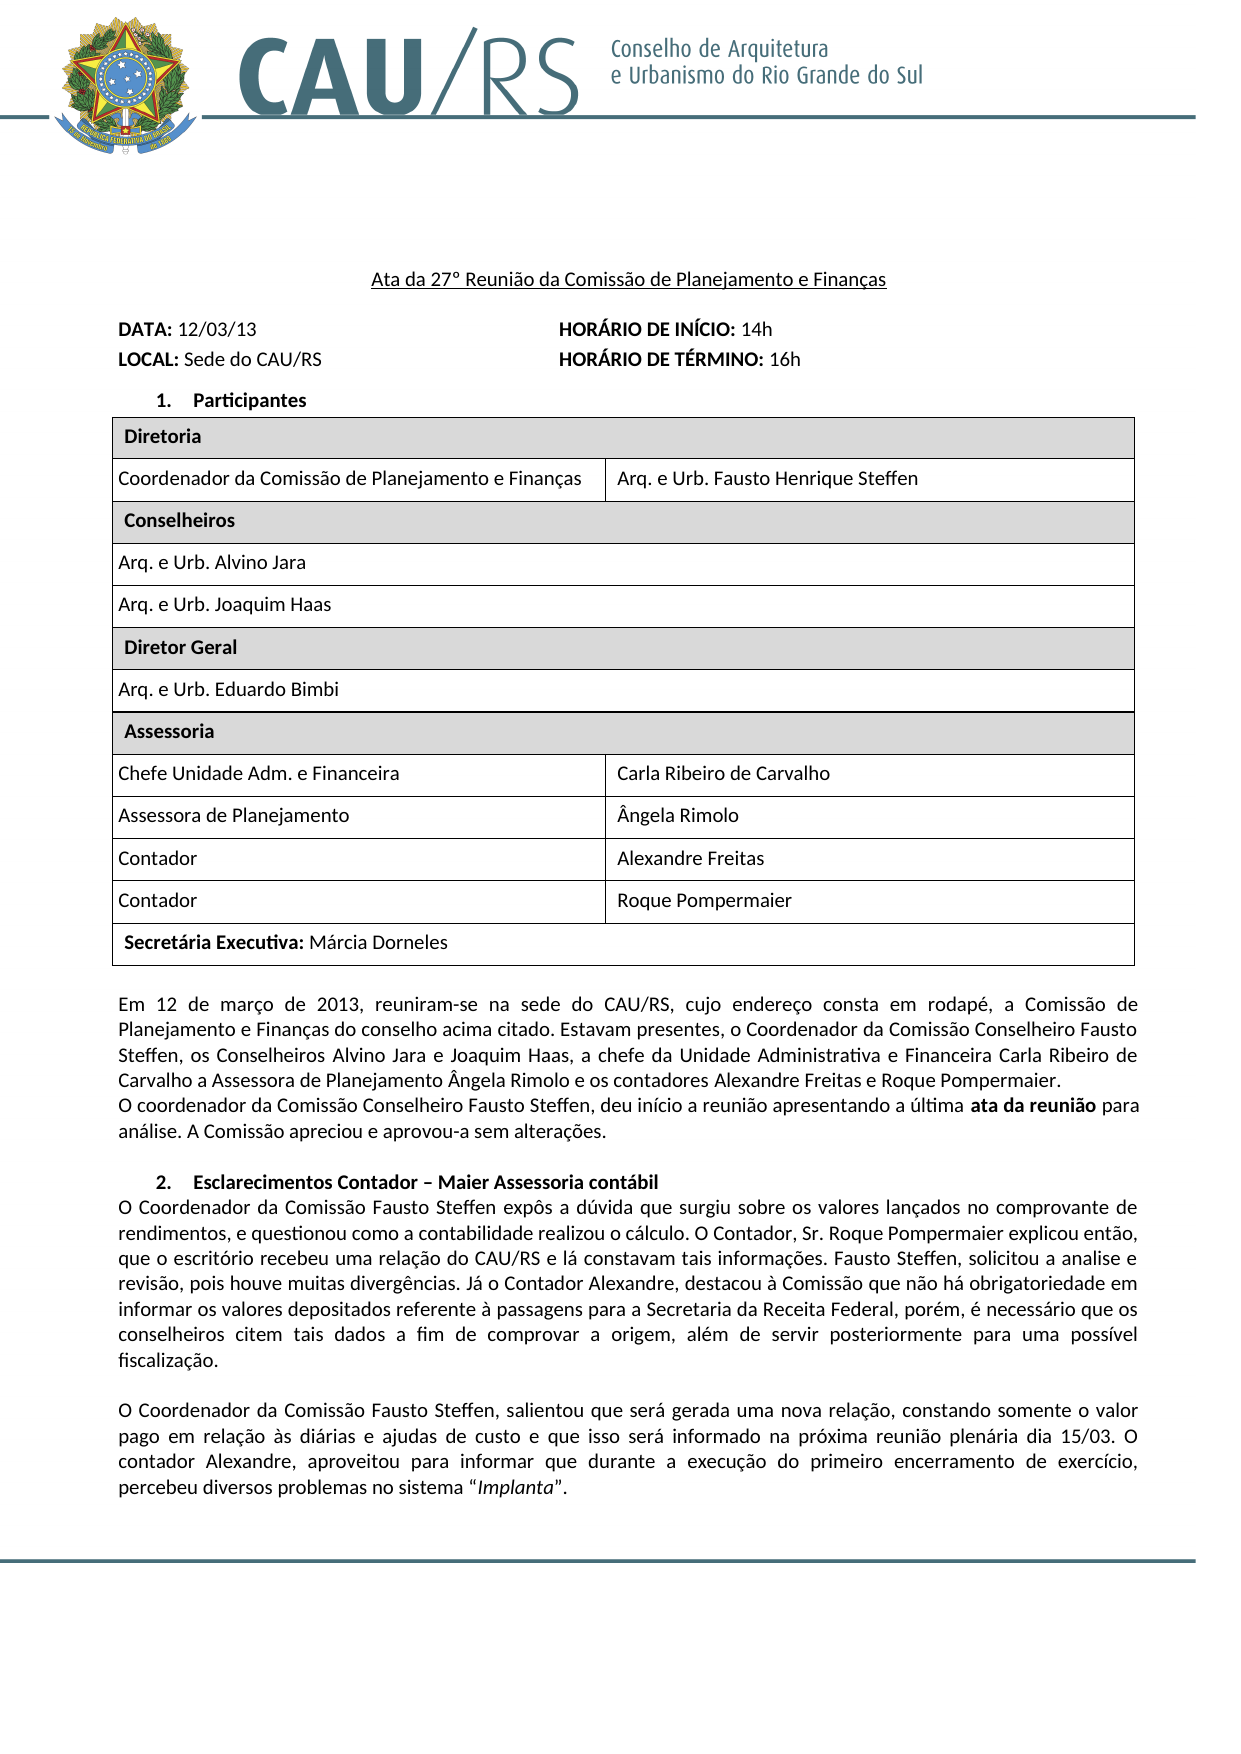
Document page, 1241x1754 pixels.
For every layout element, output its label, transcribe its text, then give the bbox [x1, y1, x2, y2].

text Em 12 de março de 2013, reuniram-se na sede do CAU/RS, cujo endereço consta em rodapé, a Comissão de Planejamento e Finanças do conselho acima citado. Estavam presentes, o Coordenador da Comissão Conselheiro Fausto Steffen, os Conselheiros Alvino Jara e Joaquim Haas, a chefe da Unidade Administrativa e Financeira Carla Ribeiro de Carvalho a Assessora de Planejamento Ângela Rimolo e os contadores Alexandre Freitas e Roque Pompermaier. [118, 991, 1140, 1093]
table_cell Diretor Geral [113, 628, 1134, 669]
text O Coordenador da Comissão Fausto Steffen expôs a dúvida que surgiu sobre os valores lançados no comprovante de rendimentos, e questionou como a contabilidade realizou o cálculo. O Contador, Sr. Roque Pompermaier explicou então, que o escritório recebeu uma relação do CAU/RS e lá constavam tais informações. Fausto Steffen, solicitou a analise e revisão, pois houve muitas divergências. Já o Contador Alexandre, destacou à Comissão que não há obrigatoriedade em informar os valores depositados referente à passagens para a Secretaria da Receita Federal, porém, é necessário que os conselheiros citem tais dados a fim de comprovar a origem, além de servir posteriormente para uma possível fiscalização. [118, 1194, 1140, 1372]
table_cell Roque Pompermaier [606, 881, 1134, 922]
text DATA: 12/03/13 HORÁRIO DE INÍCIO: 14h [118, 317, 1155, 342]
table_cell Secretária Executiva: Márcia Dorneles [113, 924, 1134, 964]
table_cell Arq. e Urb. Fausto Henrique Steffen [606, 459, 1134, 501]
text O coordenador da Comissão Conselheiro Fausto Steffen, deu início a reunião apresentando a última ata da reunião para análise. A Comissão apreciou e aprovou-a sem alterações. [118, 1093, 1140, 1143]
table_cell Contador [113, 839, 605, 880]
picture [0, 0, 1196, 1563]
table_cell Chefe Unidade Adm. e Financeira [113, 755, 605, 796]
table_cell Arq. e Urb. Eduardo Bimbi [113, 670, 1134, 711]
table_cell Conselheiros [113, 502, 1134, 543]
text LOCAL: Sede do CAU/RS HORÁRIO DE TÉRMINO: 16h [118, 346, 1155, 371]
table_cell Carla Ribeiro de Carvalho [606, 755, 1134, 796]
text O Coordenador da Comissão Fausto Steffen, salientou que será gerada uma nova relação, constando somente o valor pago em relação às diárias e ajudas de custo e que isso será informado na próxima reunião plenária dia 15/03. O contador Alexandre, aproveitou para informar que durante a execução do primeiro encerramento de exercício, percebeu diversos problemas no sistema “Implanta”. [118, 1398, 1140, 1499]
table_cell Contador [113, 881, 605, 922]
list Participantes [156, 388, 1140, 413]
table_header Diretoria [113, 418, 1134, 458]
table_cell Assessoria [113, 713, 1134, 754]
table_cell Alexandre Freitas [606, 839, 1134, 880]
table_cell Arq. e Urb. Alvino Jara [113, 544, 1134, 585]
text Ata da 27º Reunião da Comissão de Planejamento e Finanças [118, 266, 1140, 291]
table_cell Ângela Rimolo [606, 797, 1134, 838]
list Esclarecimentos Contador – Maier Assessoria contábil [156, 1169, 1140, 1194]
table_cell Assessora de Planejamento [113, 797, 605, 838]
table_cell Coordenador da Comissão de Planejamento e Finanças [113, 459, 605, 501]
table_cell Arq. e Urb. Joaquim Haas [113, 586, 1134, 627]
